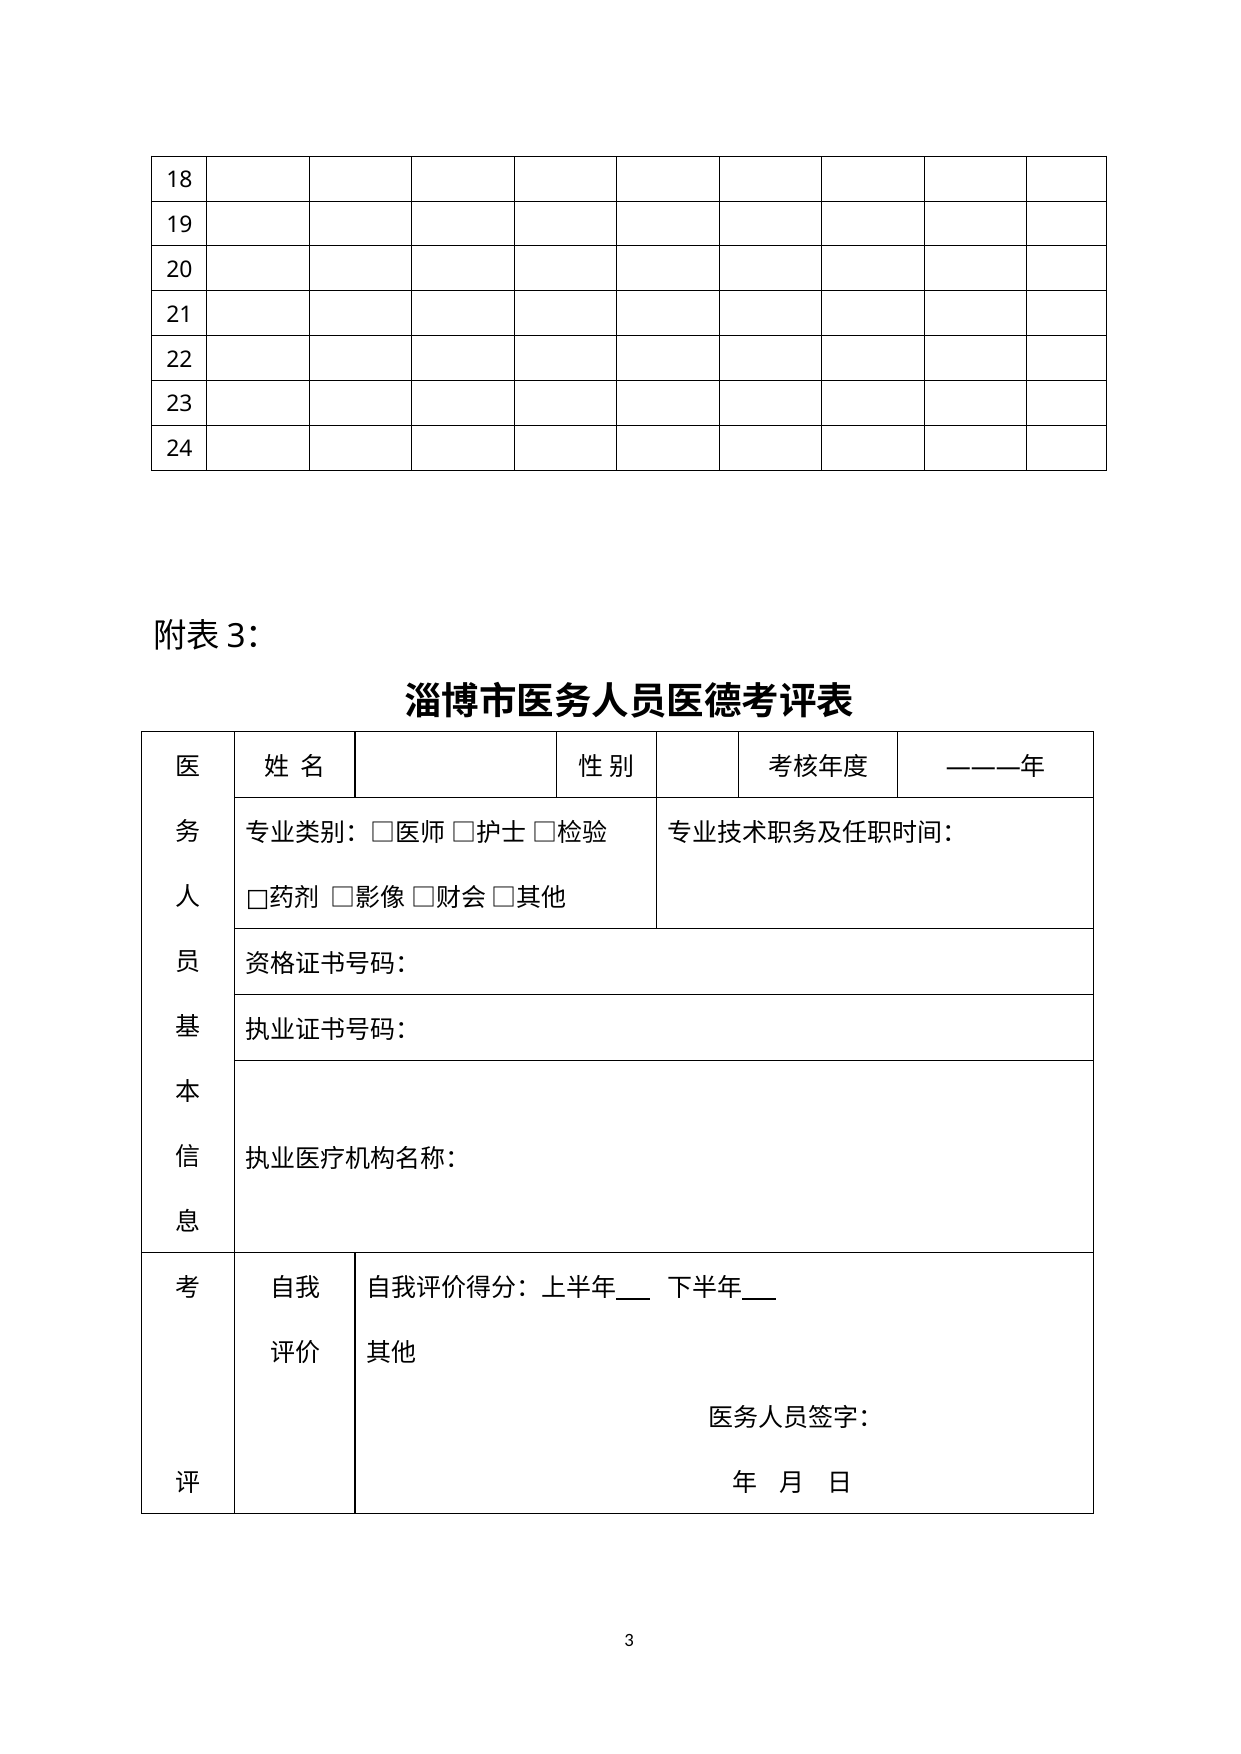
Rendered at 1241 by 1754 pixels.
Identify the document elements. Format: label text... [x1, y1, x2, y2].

table_cell 自我 评价 [235, 1253, 354, 1513]
table_cell [207, 336, 309, 380]
table_cell 21 [152, 291, 206, 335]
table_cell [925, 246, 1026, 290]
table_cell 专业类别：□医师 □护士 □检验 □药剂 □影像 □财会 □其他 [235, 798, 656, 928]
table_cell [310, 381, 411, 425]
table_cell 执业证书号码： [235, 995, 1093, 1060]
text 附表3： [153, 601, 1105, 666]
table_cell [1027, 426, 1106, 470]
table_cell [1027, 157, 1106, 201]
table_cell [617, 426, 719, 470]
table_cell [822, 381, 924, 425]
table_cell [412, 291, 514, 335]
table_cell [720, 426, 821, 470]
table_cell 执业医疗机构名称： [235, 1061, 1093, 1252]
table_cell [515, 426, 616, 470]
table_cell [310, 336, 411, 380]
table_cell [822, 157, 924, 201]
table_cell [822, 336, 924, 380]
table_cell [617, 291, 719, 335]
table_cell 24 [152, 426, 206, 470]
table_cell [515, 336, 616, 380]
table_cell 22 [152, 336, 206, 380]
table_cell [822, 246, 924, 290]
table_header [356, 732, 556, 797]
table_cell [617, 246, 719, 290]
table_cell 资格证书号码： [235, 929, 1093, 994]
table_cell [207, 426, 309, 470]
table_cell [515, 291, 616, 335]
table_cell [617, 381, 719, 425]
table_header ———年 [898, 732, 1093, 797]
table_cell [720, 291, 821, 335]
table_header 医 务 人 员 基 本 信 息 [142, 732, 234, 1252]
table_cell [1027, 202, 1106, 245]
table_cell [310, 202, 411, 245]
table_cell 19 [152, 202, 206, 245]
table_cell [822, 426, 924, 470]
table_cell [925, 381, 1026, 425]
table_cell [617, 202, 719, 245]
table_cell [412, 202, 514, 245]
table_cell [1027, 291, 1106, 335]
table_header 考核年度 [739, 732, 897, 797]
table_cell [925, 157, 1026, 201]
table_cell [925, 426, 1026, 470]
table_cell 20 [152, 246, 206, 290]
table_cell [310, 246, 411, 290]
table_cell [1027, 381, 1106, 425]
table_cell 23 [152, 381, 206, 425]
table_cell [617, 157, 719, 201]
table_cell [515, 157, 616, 201]
table_header [657, 732, 738, 797]
table_cell [1027, 336, 1106, 380]
table_cell [515, 381, 616, 425]
table_cell [822, 291, 924, 335]
table_cell [515, 246, 616, 290]
table_cell 考 评 意 见 [142, 1253, 234, 1513]
table_cell [207, 202, 309, 245]
table_cell [1027, 246, 1106, 290]
table_cell [925, 291, 1026, 335]
table_cell 专业技术职务及任职时间： [657, 798, 1093, 928]
table_cell [310, 157, 411, 201]
table_cell 18 [152, 157, 206, 201]
table_cell [720, 246, 821, 290]
table_cell [515, 202, 616, 245]
text 淄博市医务人员医德考评表 [153, 666, 1105, 731]
table_cell [720, 157, 821, 201]
table_cell [412, 157, 514, 201]
table_cell [412, 246, 514, 290]
table_cell [412, 426, 514, 470]
table_cell [412, 336, 514, 380]
table_cell [925, 336, 1026, 380]
table_header 姓 名 [235, 732, 354, 797]
table_cell [720, 381, 821, 425]
table_cell [207, 157, 309, 201]
table_cell [412, 381, 514, 425]
table_cell [925, 202, 1026, 245]
table_cell [207, 381, 309, 425]
table_cell 自我评价得分：上半年 下半年 其他 医务人员签字： 年 月 日 [356, 1253, 1093, 1513]
table_cell [207, 291, 309, 335]
table_cell [617, 336, 719, 380]
table_cell [822, 202, 924, 245]
table_cell [720, 336, 821, 380]
table_cell [310, 426, 411, 470]
table_cell [207, 246, 309, 290]
table_cell [720, 202, 821, 245]
table_header 性 别 [557, 732, 656, 797]
table_cell [310, 291, 411, 335]
